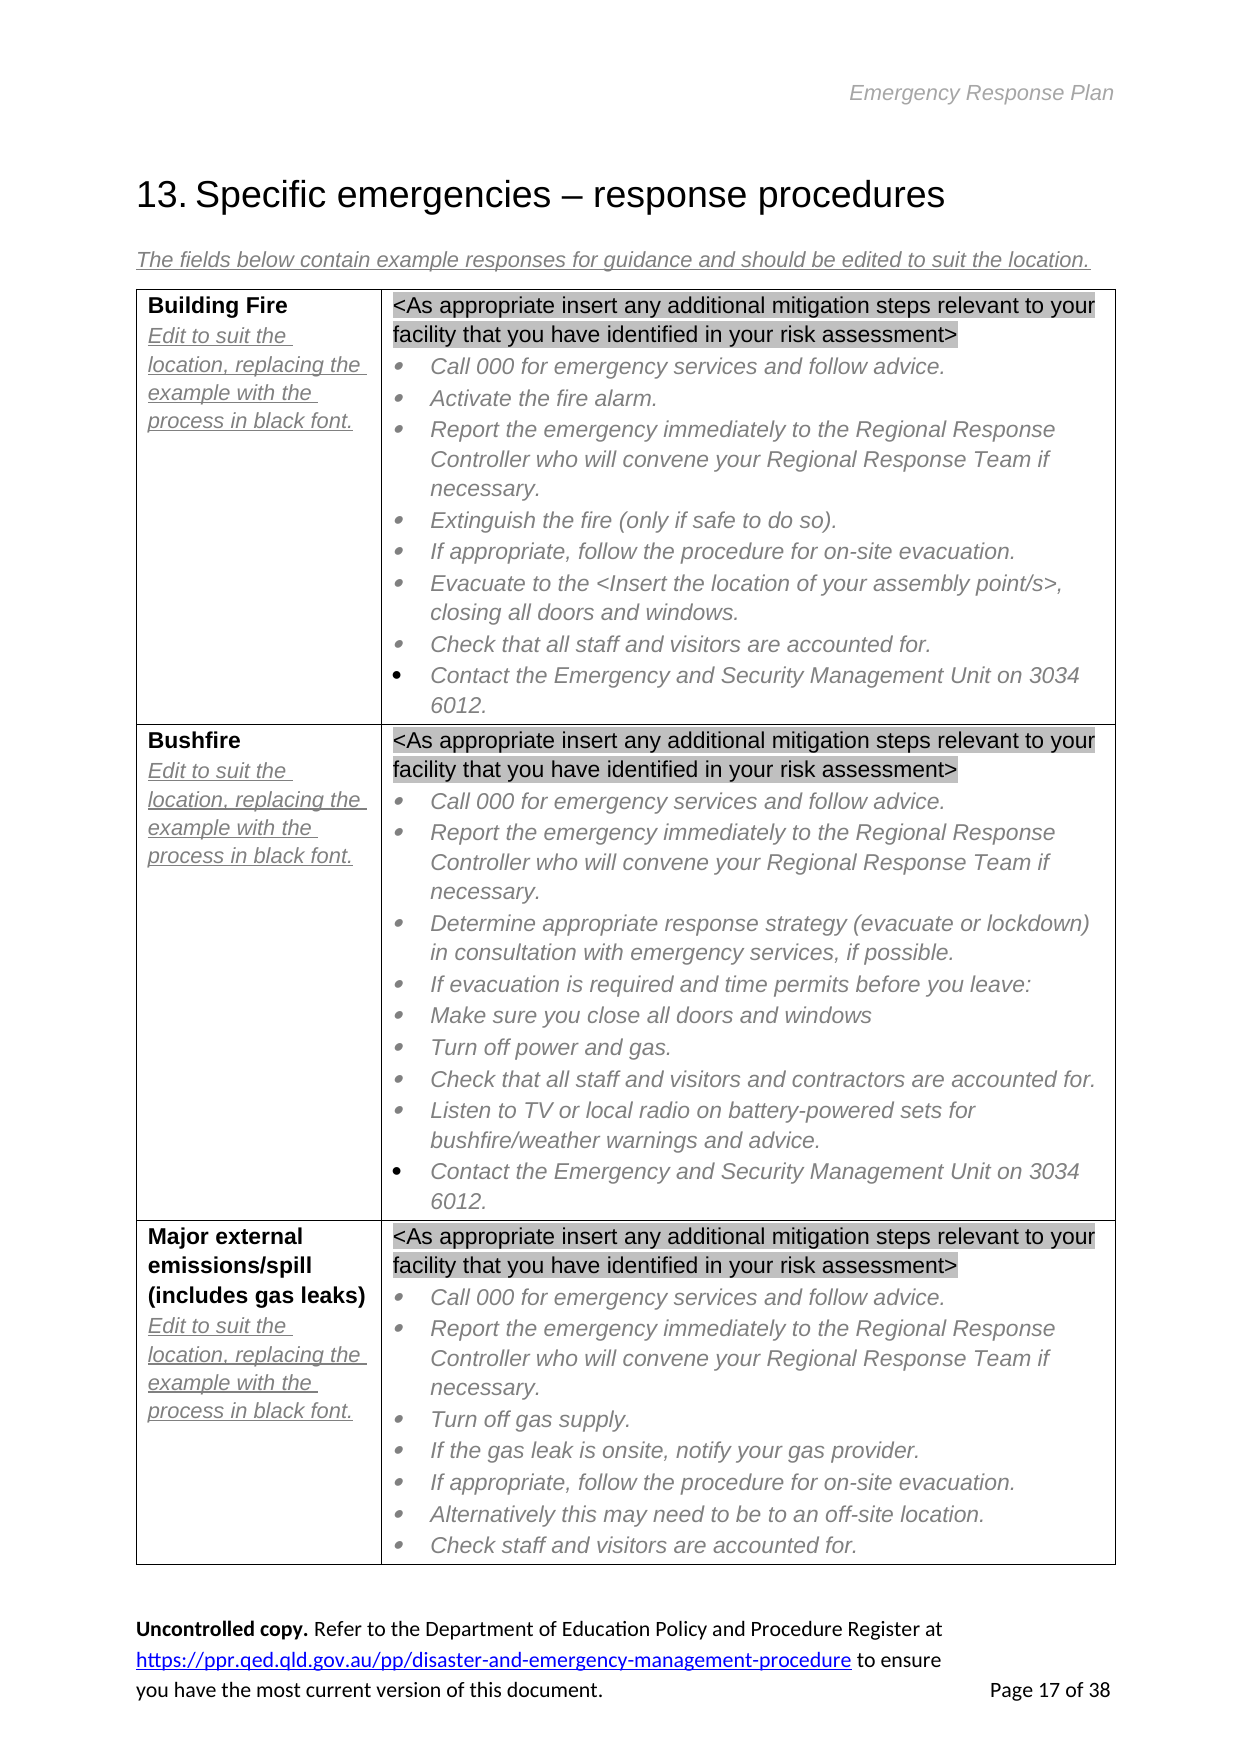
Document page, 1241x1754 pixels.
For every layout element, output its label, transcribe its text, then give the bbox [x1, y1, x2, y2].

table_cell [382, 1221, 1115, 1564]
text The fields below contain example responses for guidance and should be edited to suit the location. [136, 247, 1116, 272]
table_header <As appropriate insert any additional mitigation steps relevant to your facility that you have identified in your risk assessment> Call 000 for emergency services and follow advice. Activate the fire alarm. Report the emergency immediately to the Regional Response Controller who will convene your Regional Response Team if necessary. Extinguish the fire (only if safe to do so). If appropriate, follow the procedure for on-site evacuation. Evacuate to the <Insert the location of your assembly point/s>, closing all doors and windows. Check that all staff and visitors are accounted for. Contact the Emergency and Security Management Unit on 3034 6012. [382, 290, 1115, 724]
table_header Building Fire Edit to suit the location, replacing the example with the process in black font. [137, 290, 381, 724]
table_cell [137, 1221, 381, 1564]
subtitle Specific emergencies – response procedures [136, 173, 1111, 216]
table_cell Bushfire Edit to suit the location, replacing the example with the process in black font. [137, 725, 381, 1219]
table_cell <As appropriate insert any additional mitigation steps relevant to your facility that you have identified in your risk assessment> Call 000 for emergency services and follow advice. Report the emergency immediately to the Regional Response Controller who will convene your Regional Response Team if necessary. Determine appropriate response strategy (evacuate or lockdown) in consultation with emergency services, if possible. If evacuation is required and time permits before you leave: Make sure you close all doors and windows Turn off power and gas. Check that all staff and visitors and contractors are accounted for. Listen to TV or local radio on battery-powered sets for bushfire/weather warnings and advice. Contact the Emergency and Security Management Unit on 3034 6012. [382, 725, 1115, 1219]
